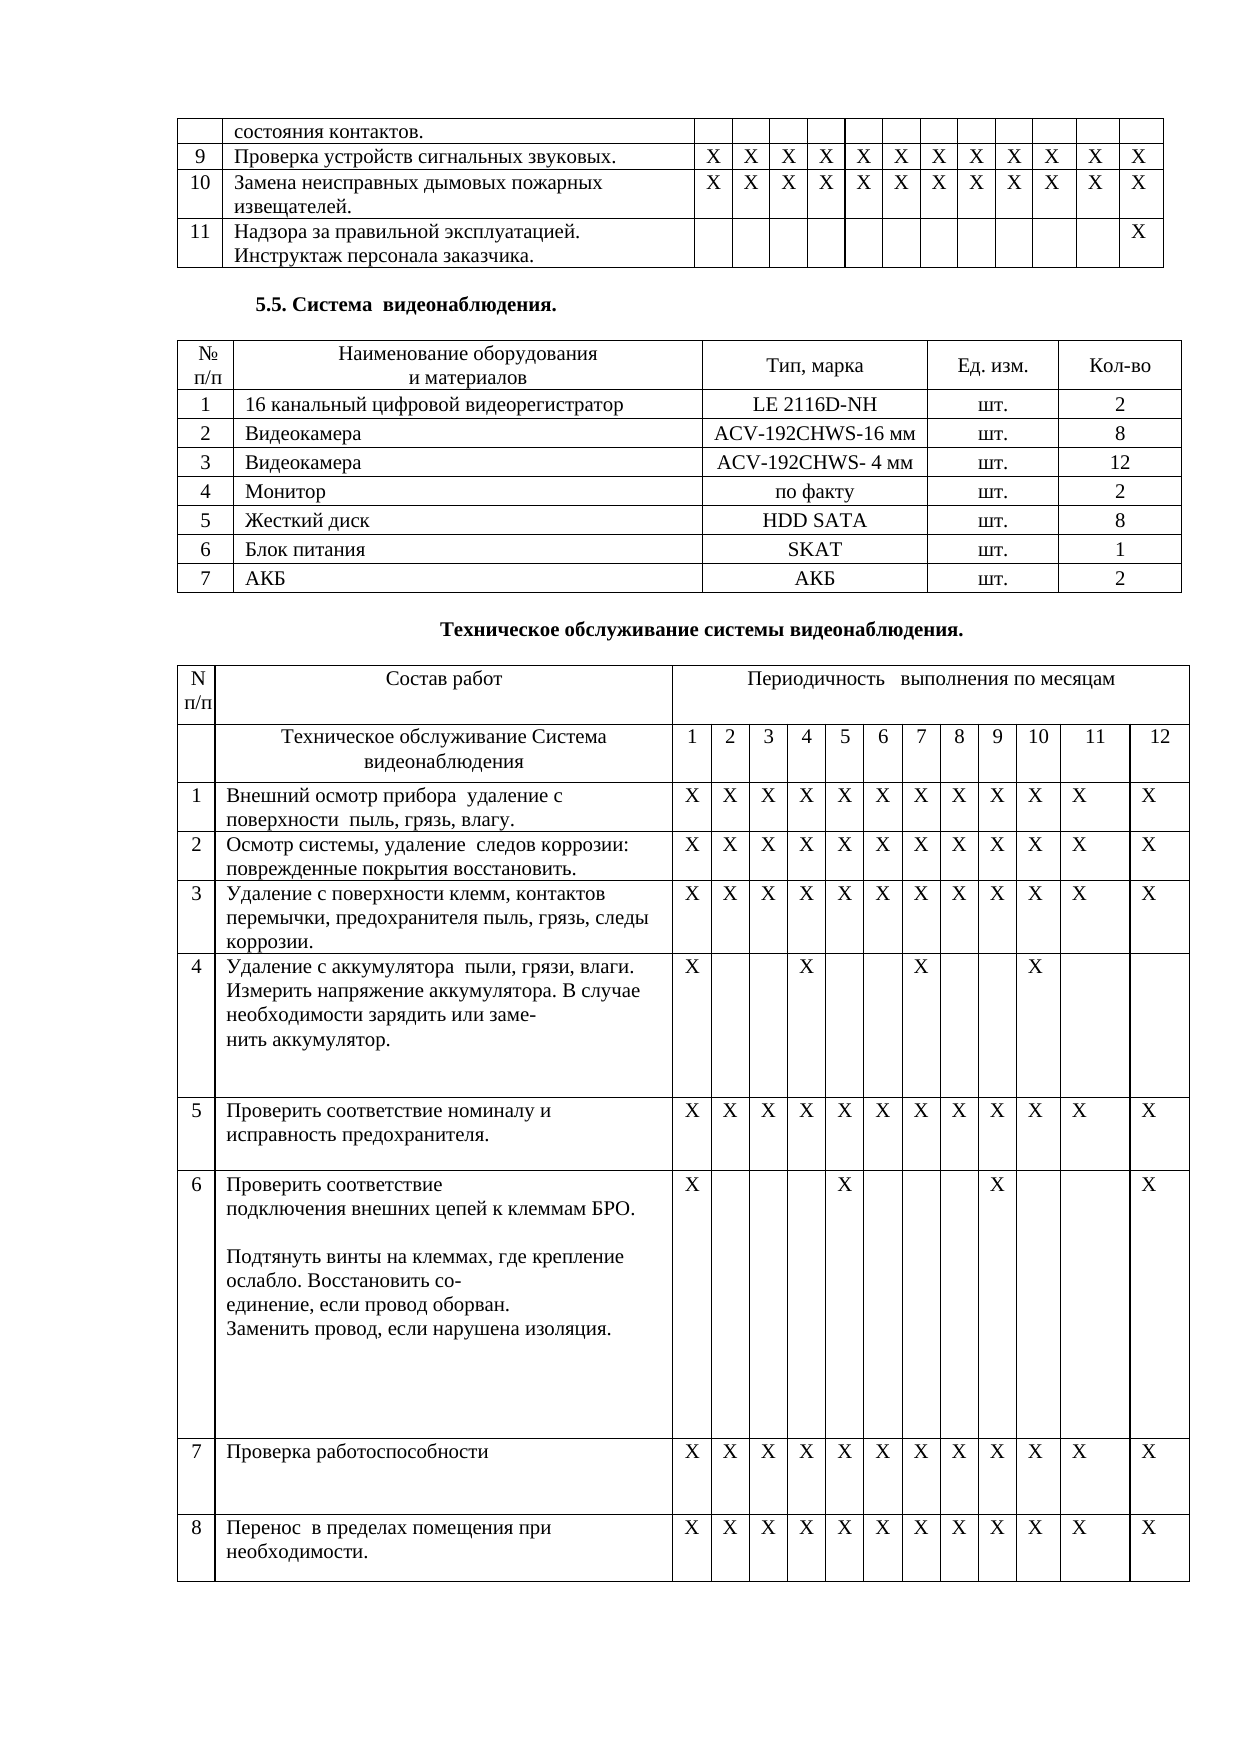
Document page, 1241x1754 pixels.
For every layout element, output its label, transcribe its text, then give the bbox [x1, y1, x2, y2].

table_cell Х [1131, 783, 1189, 831]
table_cell Х [1017, 1515, 1060, 1581]
table_cell 8 [178, 1515, 214, 1581]
table_cell [1033, 219, 1076, 267]
table_cell Х [903, 783, 940, 831]
table_cell Х [695, 170, 732, 218]
table_cell 6 [178, 535, 233, 563]
table_cell [695, 219, 732, 267]
table_cell 8 [941, 725, 978, 782]
table_cell 8 [1059, 419, 1181, 447]
table_cell шт. [928, 506, 1058, 534]
table_cell Х [750, 1439, 787, 1514]
table_cell Х [826, 1515, 863, 1581]
table_cell X [1120, 219, 1163, 267]
table_cell Х [979, 1098, 1016, 1170]
table_cell Х [733, 170, 769, 218]
table_cell [712, 1171, 749, 1438]
table_cell Х [673, 1098, 711, 1170]
table_cell Х [864, 832, 902, 880]
table_cell Х [1061, 783, 1129, 831]
table_cell [712, 954, 749, 1097]
table_cell [958, 219, 995, 267]
table_cell Х [979, 783, 1016, 831]
table_cell Х [1061, 1515, 1129, 1581]
table_cell Х [788, 1515, 825, 1581]
table_cell ACV-192CHWS- [703, 448, 927, 476]
table_cell 2 [178, 419, 233, 447]
table_cell 3 [750, 725, 787, 782]
table_cell [1061, 1171, 1129, 1438]
table_cell Х [826, 832, 863, 880]
table_cell 3 [178, 448, 233, 476]
text 5.5. Система видеонаблюдения. [177, 292, 1152, 316]
table_cell Х [941, 783, 978, 831]
table_cell [770, 119, 807, 143]
table_cell Х [864, 1098, 902, 1170]
table_cell Х [750, 1515, 787, 1581]
table_cell 5 [826, 725, 863, 782]
table_cell Х [996, 144, 1032, 168]
table_cell 4 [178, 954, 214, 1097]
table_header Периодичность выполнения по месяцам [673, 666, 1189, 723]
table_cell Х [1017, 1098, 1060, 1170]
table_cell Х [921, 144, 957, 168]
table_cell 1 [673, 725, 711, 782]
table_header Тип, марка [703, 341, 927, 389]
table_cell 2 [1059, 390, 1181, 418]
table_cell Х [673, 832, 711, 880]
table_header N п/п [178, 666, 214, 723]
table_cell Х [770, 170, 807, 218]
table_cell Перенос в пределах помещения при необходимости. [216, 1515, 672, 1581]
table_cell [883, 119, 920, 143]
table_cell [750, 1171, 787, 1438]
table_cell Х [1033, 144, 1076, 168]
table_cell Х [1017, 954, 1060, 1097]
table_cell [733, 219, 769, 267]
table_cell 7 [178, 564, 233, 592]
table_cell Техническое обслуживание Система видеонаблюдения [216, 725, 672, 782]
table_cell Х [1131, 1098, 1189, 1170]
table_cell Х [750, 1098, 787, 1170]
table_cell [788, 1171, 825, 1438]
table_header № п/п [178, 341, 233, 389]
table_cell [864, 1171, 902, 1438]
table_cell Х [1131, 1515, 1189, 1581]
table_cell [921, 119, 957, 143]
table_header Кол-во [1059, 341, 1181, 389]
table_cell 6 [178, 1171, 214, 1438]
table_cell [1061, 954, 1129, 1097]
table_cell Х [712, 881, 749, 953]
table_cell Х [846, 144, 882, 168]
table_cell 11 [178, 219, 222, 267]
table_cell Х [788, 1098, 825, 1170]
table_cell Х [903, 954, 940, 1097]
table_cell 7 [903, 725, 940, 782]
table_cell [826, 954, 863, 1097]
table_cell [1131, 954, 1189, 1097]
table_cell 6 [864, 725, 902, 782]
table_cell Замена неисправных дымовых пожарных извещателей. [223, 170, 694, 218]
table_cell SKAT [703, 535, 927, 563]
table_cell Х [979, 1515, 1016, 1581]
table_header Наименование оборудования и материалов [234, 341, 702, 389]
table_cell 2 [1059, 477, 1181, 505]
table_cell Х [826, 783, 863, 831]
text Техническое обслуживание системы видеонаблюдения. [252, 617, 1152, 641]
table_cell [996, 119, 1032, 143]
table_cell Х [958, 170, 995, 218]
table_cell Х [673, 1171, 711, 1438]
table_cell Монитор [234, 477, 702, 505]
table_cell Х [979, 1439, 1016, 1514]
table_cell [996, 219, 1032, 267]
table_cell 7 [178, 1439, 214, 1514]
table_cell шт. [928, 535, 1058, 563]
table_cell Х [941, 881, 978, 953]
table_cell Х [750, 881, 787, 953]
table_cell 10 [1017, 725, 1060, 782]
table_cell Х [826, 1439, 863, 1514]
table_cell Х [958, 119, 995, 143]
table_cell [1033, 119, 1076, 143]
table_cell Видеокамера [234, 419, 702, 447]
table_cell Жесткий диск [234, 506, 702, 534]
table_cell Х [1061, 1439, 1129, 1514]
table_cell Х [864, 1515, 902, 1581]
table_cell [1077, 219, 1119, 267]
table_cell Х [808, 170, 844, 218]
table_cell 9 [979, 725, 1016, 782]
table_cell Х [826, 881, 863, 953]
table_cell Х [979, 881, 1016, 953]
table_cell Х [1131, 1439, 1189, 1514]
table_cell АКБ [703, 564, 927, 592]
table_cell Х [903, 1098, 940, 1170]
table_cell Проверить соответствие номиналу и исправность предохранителя. [216, 1098, 672, 1170]
table_cell [864, 954, 902, 1097]
table_cell Х [903, 1439, 940, 1514]
table_cell Х [750, 832, 787, 880]
table_cell 1 [178, 783, 214, 831]
table_cell Х [864, 881, 902, 953]
table_cell Х [979, 1171, 1016, 1438]
table_cell HDD SATA [703, 506, 927, 534]
table_cell шт. [928, 390, 1058, 418]
table_cell Х [883, 144, 920, 168]
table_cell 3 [178, 881, 214, 953]
table_cell Х [941, 1439, 978, 1514]
table_cell Х [673, 1439, 711, 1514]
table_cell Х [1017, 783, 1060, 831]
table_header Ед. изм. [928, 341, 1058, 389]
table_cell Х [673, 1515, 711, 1581]
table_cell Х [788, 1439, 825, 1514]
table_cell [808, 219, 844, 267]
table_cell Х [788, 881, 825, 953]
table_cell 16 канальный цифровой видеорегистратор [234, 390, 702, 418]
table_cell Х [733, 119, 769, 143]
table_cell LE 2116D-NH [703, 390, 927, 418]
table_cell Х [673, 881, 711, 953]
table_cell Х [996, 170, 1032, 218]
table_cell 9 [178, 144, 222, 168]
table_cell шт. [928, 564, 1058, 592]
table_cell Х [864, 1439, 902, 1514]
table_cell [846, 119, 882, 143]
table_cell Проверка работоспособности [216, 1439, 672, 1514]
table_cell Х [673, 954, 711, 1097]
table_cell Х [941, 1098, 978, 1170]
table_cell Х [903, 832, 940, 880]
table_cell 12 [1131, 725, 1189, 782]
table_cell Х [1061, 881, 1129, 953]
table_cell Х [1077, 144, 1119, 168]
table_cell 1 [1059, 535, 1181, 563]
table_cell [178, 725, 214, 782]
table_cell 2 [712, 725, 749, 782]
table_cell Х [1017, 1439, 1060, 1514]
table_cell [1120, 119, 1163, 143]
table_cell Х [1061, 832, 1129, 880]
table_cell [1077, 119, 1119, 143]
table_cell Видеокамера [234, 448, 702, 476]
table_cell Х [673, 783, 711, 831]
table_cell Надзора за правильной эксплуатацией. Инструктаж персонала заказчика. [223, 219, 694, 267]
table_cell по факту [703, 477, 927, 505]
table_cell 2 [1059, 564, 1181, 592]
table_cell Х [808, 144, 844, 168]
table_cell Х [1131, 1171, 1189, 1438]
table_cell Х [788, 783, 825, 831]
table_cell 8 [178, 119, 222, 143]
table_cell Х [1131, 832, 1189, 880]
table_cell шт. [928, 448, 1058, 476]
table_cell Проверить соответствие подключения внешних цепей к клеммам БРО. Подтянуть винты на клеммах, где крепление ослабло. Восстановить со- единение, если провод оборван. Заменить провод, если нарушена изоляция. [216, 1171, 672, 1438]
table_cell Х [903, 1515, 940, 1581]
table_cell шт. [928, 419, 1058, 447]
table_cell Удаление с поверхности клемм, контактов перемычки, предохранителя пыль, грязь, следы коррозии. [216, 881, 672, 953]
table_cell Осмотр системы, удаление следов коррозии: поврежденные покрытия восстановить. [216, 832, 672, 880]
table_cell Удаление с аккумулятора пыли, грязи, влаги. Измерить напряжение аккумулятора. В случае необходимости зарядить или заме- нить аккумулятор. [216, 954, 672, 1097]
table_cell [808, 119, 844, 143]
table_cell [770, 219, 807, 267]
table_cell Х [1077, 170, 1119, 218]
table_cell Х [788, 954, 825, 1097]
table_cell Х [1033, 170, 1076, 218]
table_cell 12 [1059, 448, 1181, 476]
table_cell Х [712, 783, 749, 831]
table_cell 4 [788, 725, 825, 782]
table_cell Х [921, 170, 957, 218]
table_cell [941, 954, 978, 1097]
table_cell Х [1017, 881, 1060, 953]
table_cell Х [941, 1515, 978, 1581]
table_cell Х [1131, 881, 1189, 953]
table_cell [903, 1171, 940, 1438]
table_cell [979, 954, 1016, 1097]
table_cell [695, 119, 732, 143]
table_cell [750, 954, 787, 1097]
table_cell Х [941, 832, 978, 880]
table_cell Проверка устройств сигнальных звуковых. [223, 144, 694, 168]
table_cell АКБ [234, 564, 702, 592]
table_cell [883, 219, 920, 267]
table_cell [941, 1171, 978, 1438]
table_cell Х [883, 170, 920, 218]
table_cell шт. [928, 477, 1058, 505]
table_cell Х [788, 832, 825, 880]
table_cell 1 [178, 390, 233, 418]
table_cell Х [750, 783, 787, 831]
table_cell Х [770, 144, 807, 168]
table_cell Х [733, 144, 769, 168]
table_cell Х [1120, 170, 1163, 218]
table_cell 5 [178, 506, 233, 534]
table_cell [1017, 1171, 1060, 1438]
table_cell Х [712, 1439, 749, 1514]
table_cell [921, 219, 957, 267]
table_cell Х [864, 783, 902, 831]
table_cell Х [1120, 144, 1163, 168]
table_cell Х [903, 881, 940, 953]
table_cell 2 [178, 832, 214, 880]
table_cell 5 [178, 1098, 214, 1170]
table_cell Х [695, 144, 732, 168]
table_cell Х [1061, 1098, 1129, 1170]
table_cell Х [712, 1098, 749, 1170]
table_cell 10 [178, 170, 222, 218]
table_cell Х [846, 170, 882, 218]
table_cell [846, 219, 882, 267]
table_cell 11 [1061, 725, 1129, 782]
table_cell Х [979, 832, 1016, 880]
table_cell Х [958, 144, 995, 168]
table_cell 8 [1059, 506, 1181, 534]
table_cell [223, 119, 694, 143]
table_cell Блок питания [234, 535, 702, 563]
table_cell ACV-192CHWS- [703, 419, 927, 447]
table_cell Х [712, 832, 749, 880]
table_cell Х [826, 1171, 863, 1438]
table_cell Внешний осмотр прибора удаление с поверхности пыль, грязь, влагу. [216, 783, 672, 831]
table_cell Х [826, 1098, 863, 1170]
table_cell 4 [178, 477, 233, 505]
table_cell Х [712, 1515, 749, 1581]
table_header Состав работ [216, 666, 672, 723]
table_cell Х [1017, 832, 1060, 880]
